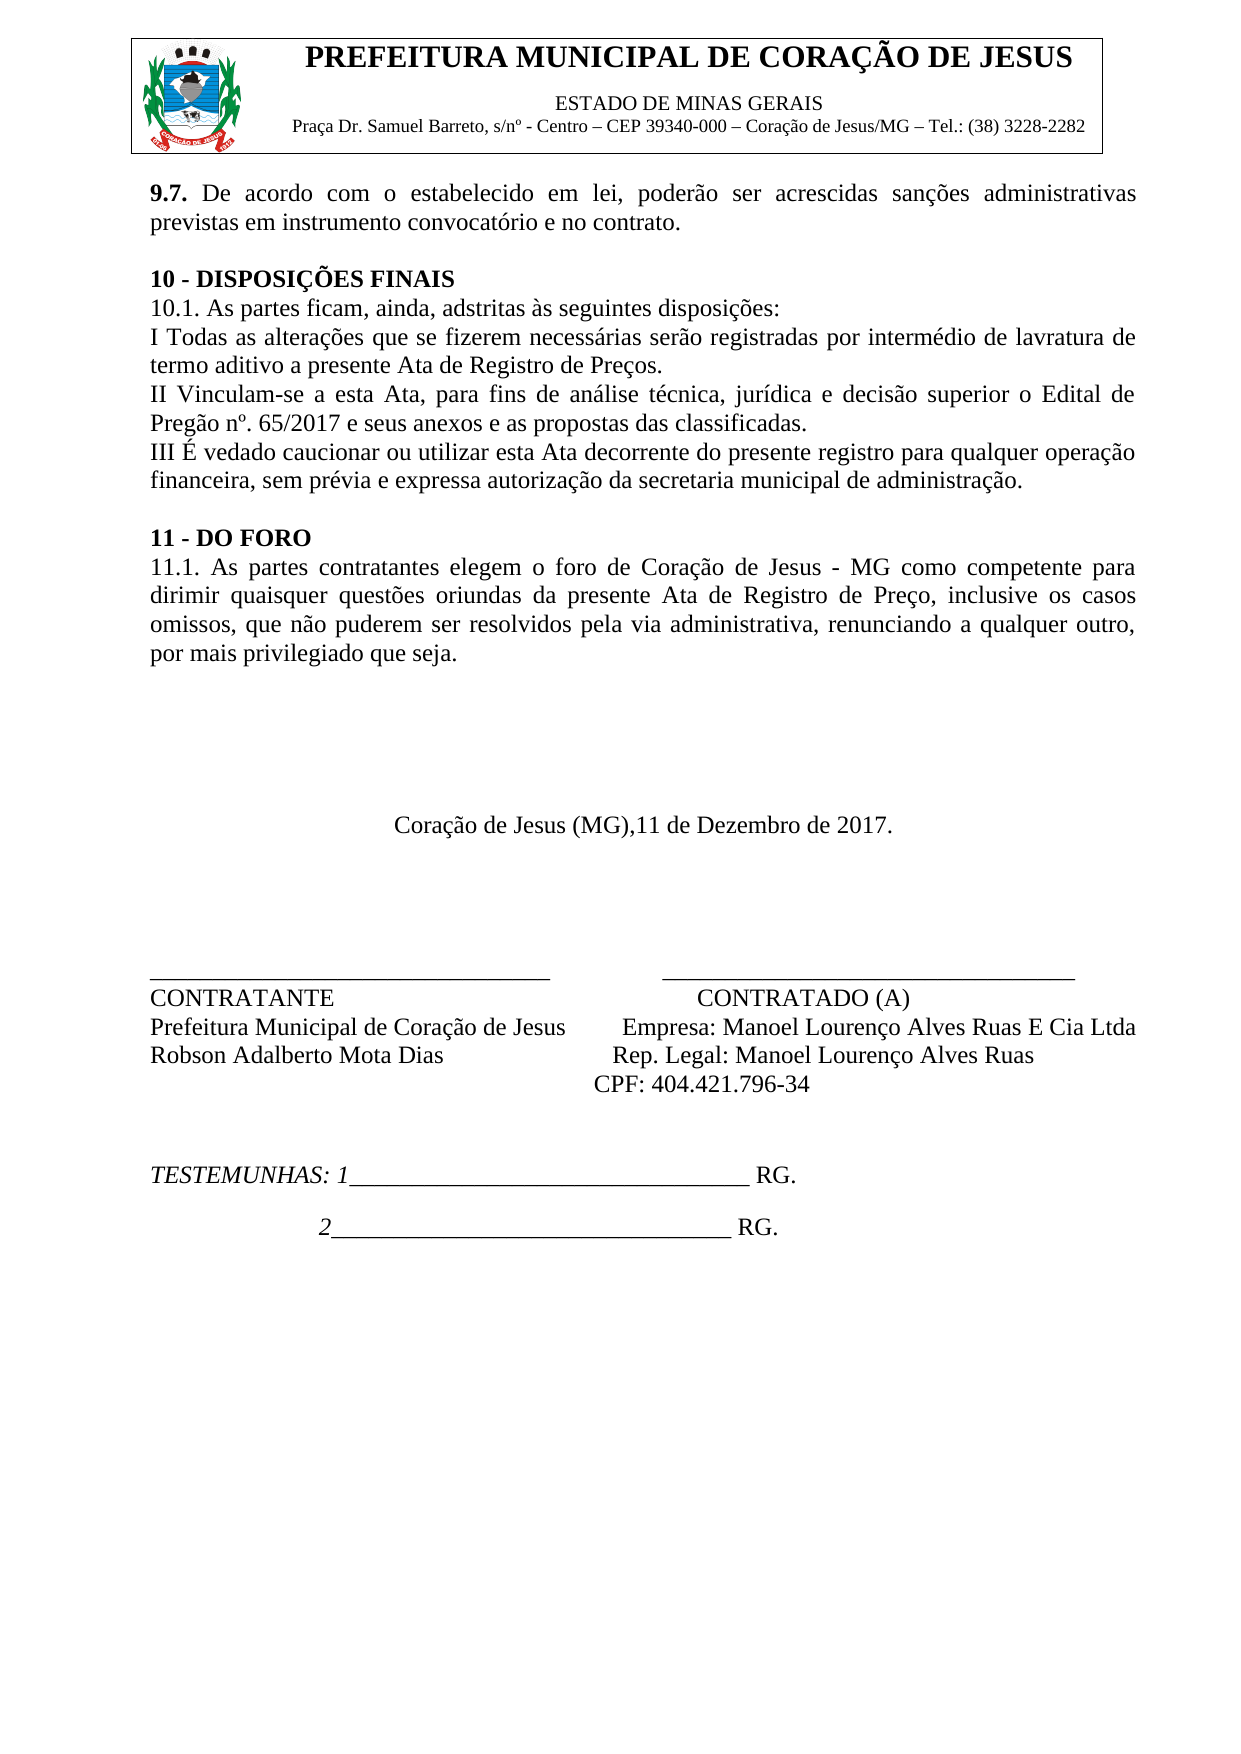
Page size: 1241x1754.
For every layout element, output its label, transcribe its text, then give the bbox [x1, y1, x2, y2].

text 11.1. As partes contratantes elegem o foro de Coração de Jesus - MG como competente para dirimir quaisquer questões oriundas da presente Ata de Registro de Preço, inclusive os casos omissos, que não puderem ser resolvidos pela via administrativa, renunciando a qualquer outro, por mais privilegiado que seja. [150, 552, 1137, 667]
text CONTRATANTE CONTRATADO (A) [150, 983, 1137, 1012]
text 10 - DISPOSIÇÕES FINAIS [150, 264, 1137, 293]
text Coração de Jesus (MG),11 de Dezembro de 2017. [150, 810, 1137, 839]
text ________________________________ _________________________________ [150, 954, 1137, 983]
text TESTEMUNHAS: 1________________________________ RG. [150, 1160, 1137, 1189]
text 9.7. De acordo com o estabelecido em lei, poderão ser acrescidas sanções administrativas previstas em instrumento convocatório e no contrato. [150, 178, 1137, 235]
text II Vinculam-se a esta Ata, para fins de análise técnica, jurídica e decisão superior o Edital de Pregão nº. 65/2017 e seus anexos e as propostas das classificadas. [150, 379, 1137, 437]
text I Todas as alterações que se fizerem necessárias serão registradas por intermédio de lavratura de termo aditivo a presente Ata de Registro de Preços. [150, 322, 1137, 379]
text CPF: 404.421.796-34 [187, 1069, 1137, 1098]
text III É vedado caucionar ou utilizar esta Ata decorrente do presente registro para qualquer operação financeira, sem prévia e expressa autorização da secretaria municipal de administração. [150, 437, 1137, 494]
text 2________________________________ RG. [150, 1212, 1137, 1241]
text 10.1. As partes ficam, ainda, adstritas às seguintes disposições: [150, 293, 1137, 322]
text Robson Adalberto Mota Dias Rep. Legal: Manoel Lourenço Alves Ruas [150, 1040, 1137, 1069]
text 11 - DO FORO [150, 523, 1137, 552]
text Prefeitura Municipal de Coração de Jesus Empresa: Manoel Lourenço Alves Ruas E Cia Ltda [150, 1012, 1137, 1040]
